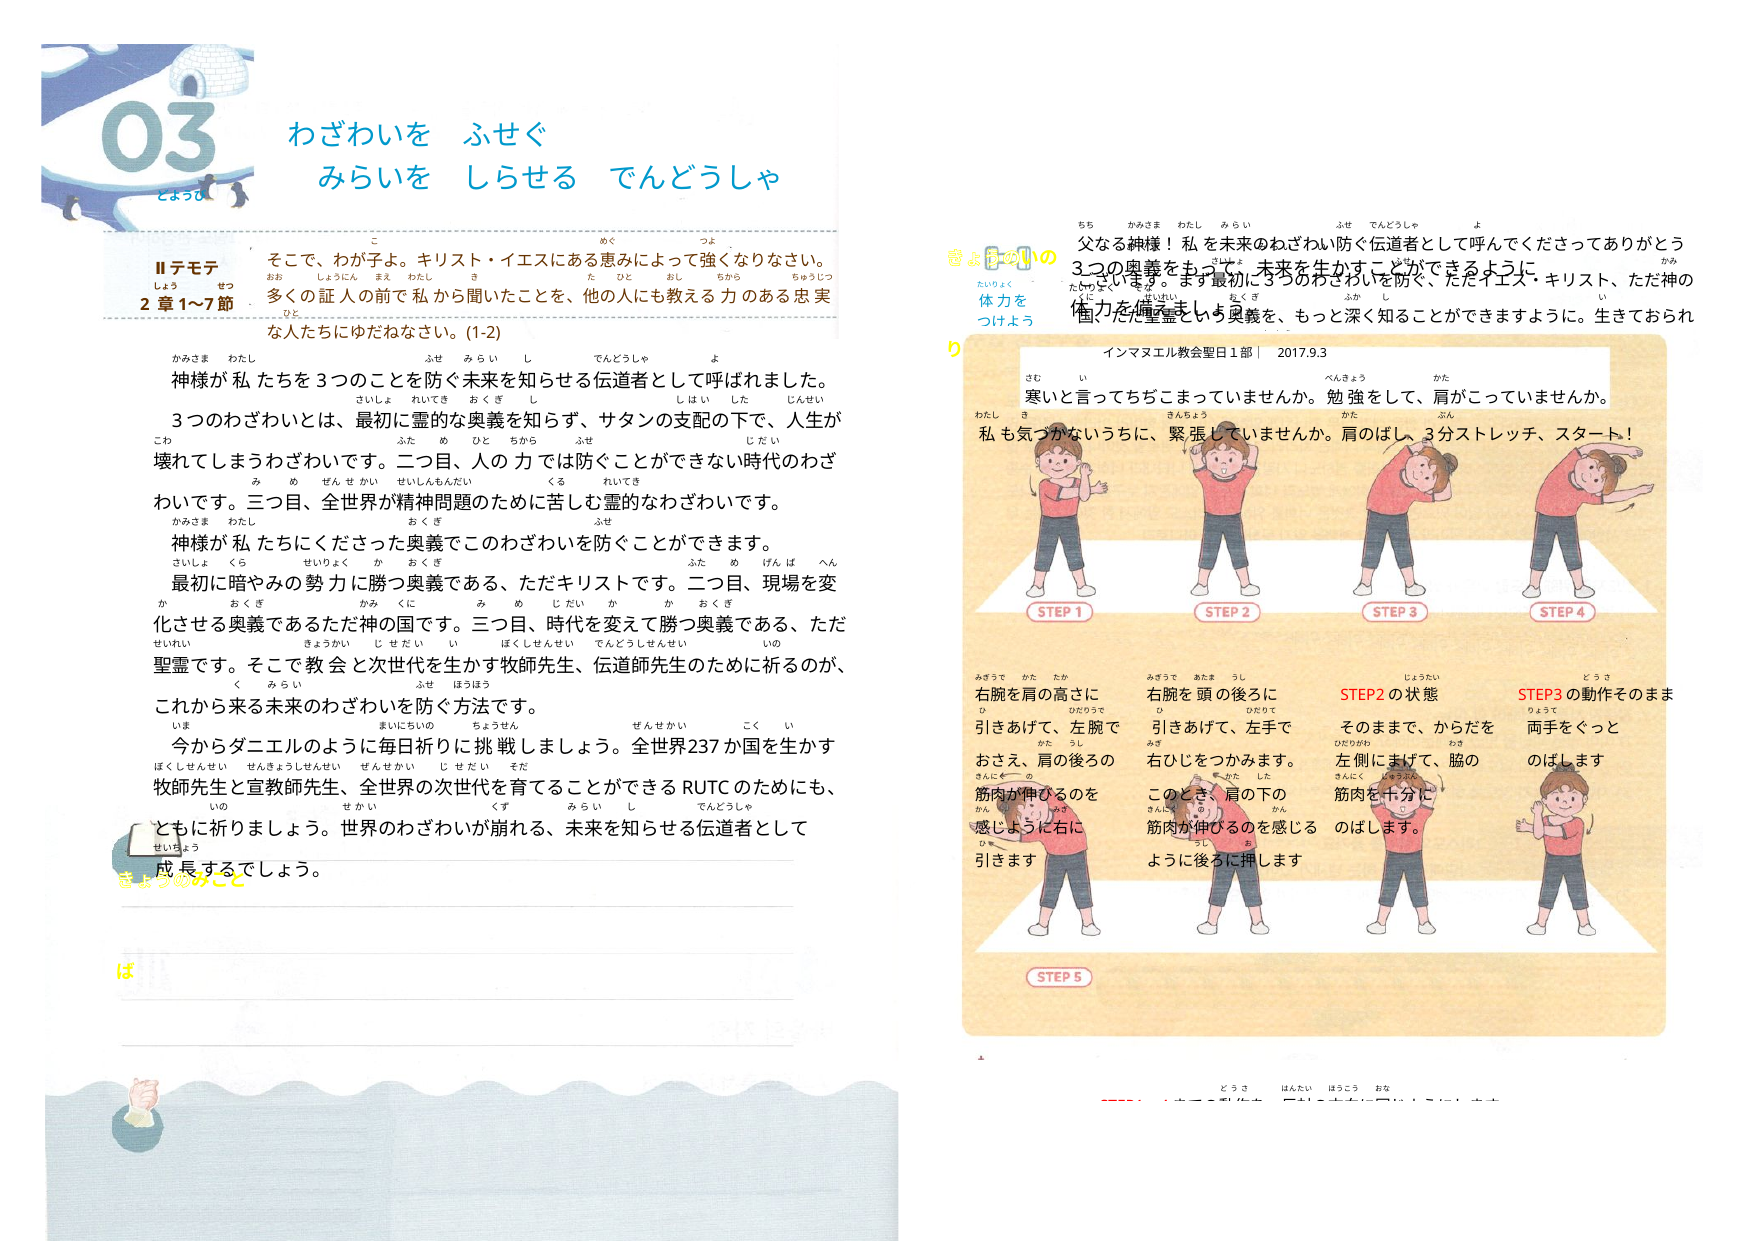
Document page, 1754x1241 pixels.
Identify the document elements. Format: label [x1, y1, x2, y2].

picture [41, 44, 839, 339]
picture [910, 190, 1703, 1060]
picture [45, 805, 899, 1241]
picture [285, 330, 296, 339]
